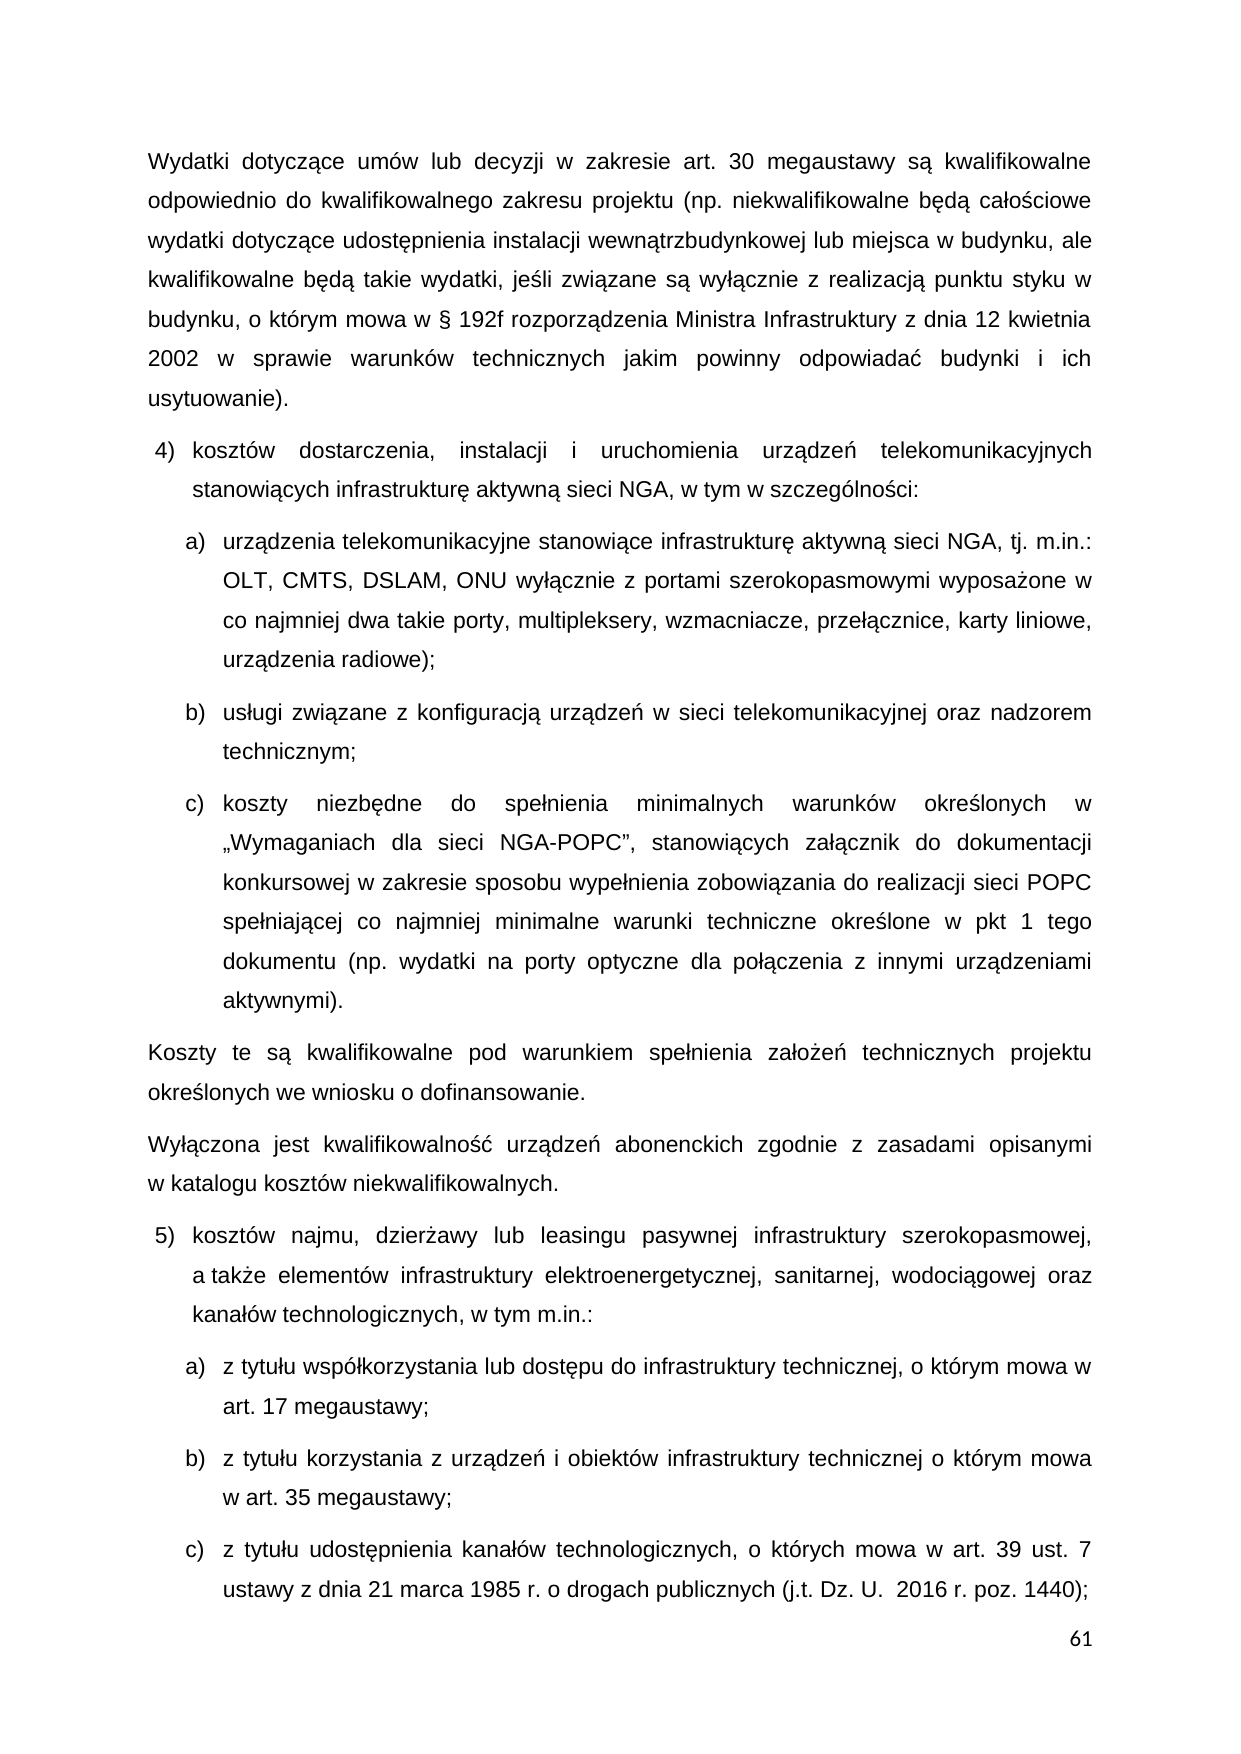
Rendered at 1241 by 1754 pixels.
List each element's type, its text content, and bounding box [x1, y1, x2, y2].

list z tytułu udostępnienia kanałów technologicznych, o których mowa w art. 39 ust. 7 ustawy z dnia 21 marca 1985 r. o drogach publicznych (j.t. Dz. U. 2016 r. poz. 1440); [185, 1536, 1092, 1602]
text Koszty te są kwalifikowalne pod warunkiem spełnienia założeń technicznych projektu określonych we wniosku o dofinansowanie. [148, 1039, 1092, 1105]
list z tytułu korzystania z urządzeń i obiektów infrastruktury technicznej o którym mowa w art. 35 megaustawy; [185, 1444, 1092, 1510]
list z tytułu współkorzystania lub dostępu do infrastruktury technicznej, o którym mowa w art. 17 megaustawy; [185, 1353, 1092, 1419]
list koszty niezbędne do spełnienia minimalnych warunków określonych w „Wymaganiach dla sieci NGA-POPC”, stanowiących załącznik do dokumentacji konkursowej w zakresie sposobu wypełnienia zobowiązania do realizacji sieci POPC spełniającej co najmniej minimalne warunki techniczne określone w pkt 1 tego dokumentu (np. wydatki na porty optyczne dla połączenia z innymi urządzeniami aktywnymi). [185, 790, 1092, 1014]
list usługi związane z konfiguracją urządzeń w sieci telekomunikacyjnej oraz nadzorem technicznym; [185, 698, 1092, 764]
text Wydatki dotyczące umów lub decyzji w zakresie art. 30 megaustawy są kwalifikowalne odpowiednio do kwalifikowalnego zakresu projektu (np. niekwalifikowalne będą całościowe wydatki dotyczące udostępnienia instalacji wewnątrzbudynkowej lub miejsca w budynku, ale kwalifikowalne będą takie wydatki, jeśli związane są wyłącznie z realizacją punktu styku w budynku, o którym mowa w § 192f rozporządzenia Ministra Infrastruktury z dnia 12 kwietnia 2002 w sprawie warunków technicznych jakim powinny odpowiadać budynki i ich usytuowanie). [148, 148, 1092, 411]
list urządzenia telekomunikacyjne stanowiące infrastrukturę aktywną sieci NGA, tj. m.in.: OLT, CMTS, DSLAM, ONU wyłącznie z portami szerokopasmowymi wyposażone w co najmniej dwa takie porty, multipleksery, wzmacniacze, przełącznice, karty liniowe, urządzenia radiowe); [185, 528, 1092, 673]
text Wyłączona jest kwalifikowalność urządzeń abonenckich zgodnie z zasadami opisanymi w katalogu kosztów niekwalifikowalnych. [148, 1131, 1092, 1197]
list kosztów najmu, dzierżawy lub leasingu pasywnej infrastruktury szerokopasmowej, a także elementów infrastruktury elektroenergetycznej, sanitarnej, wodociągowej oraz kanałów technologicznych, w tym m.in.: [154, 1222, 1092, 1327]
list kosztów dostarczenia, instalacji i uruchomienia urządzeń telekomunikacyjnych stanowiących infrastrukturę aktywną sieci NGA, w tym w szczególności: [154, 437, 1092, 502]
